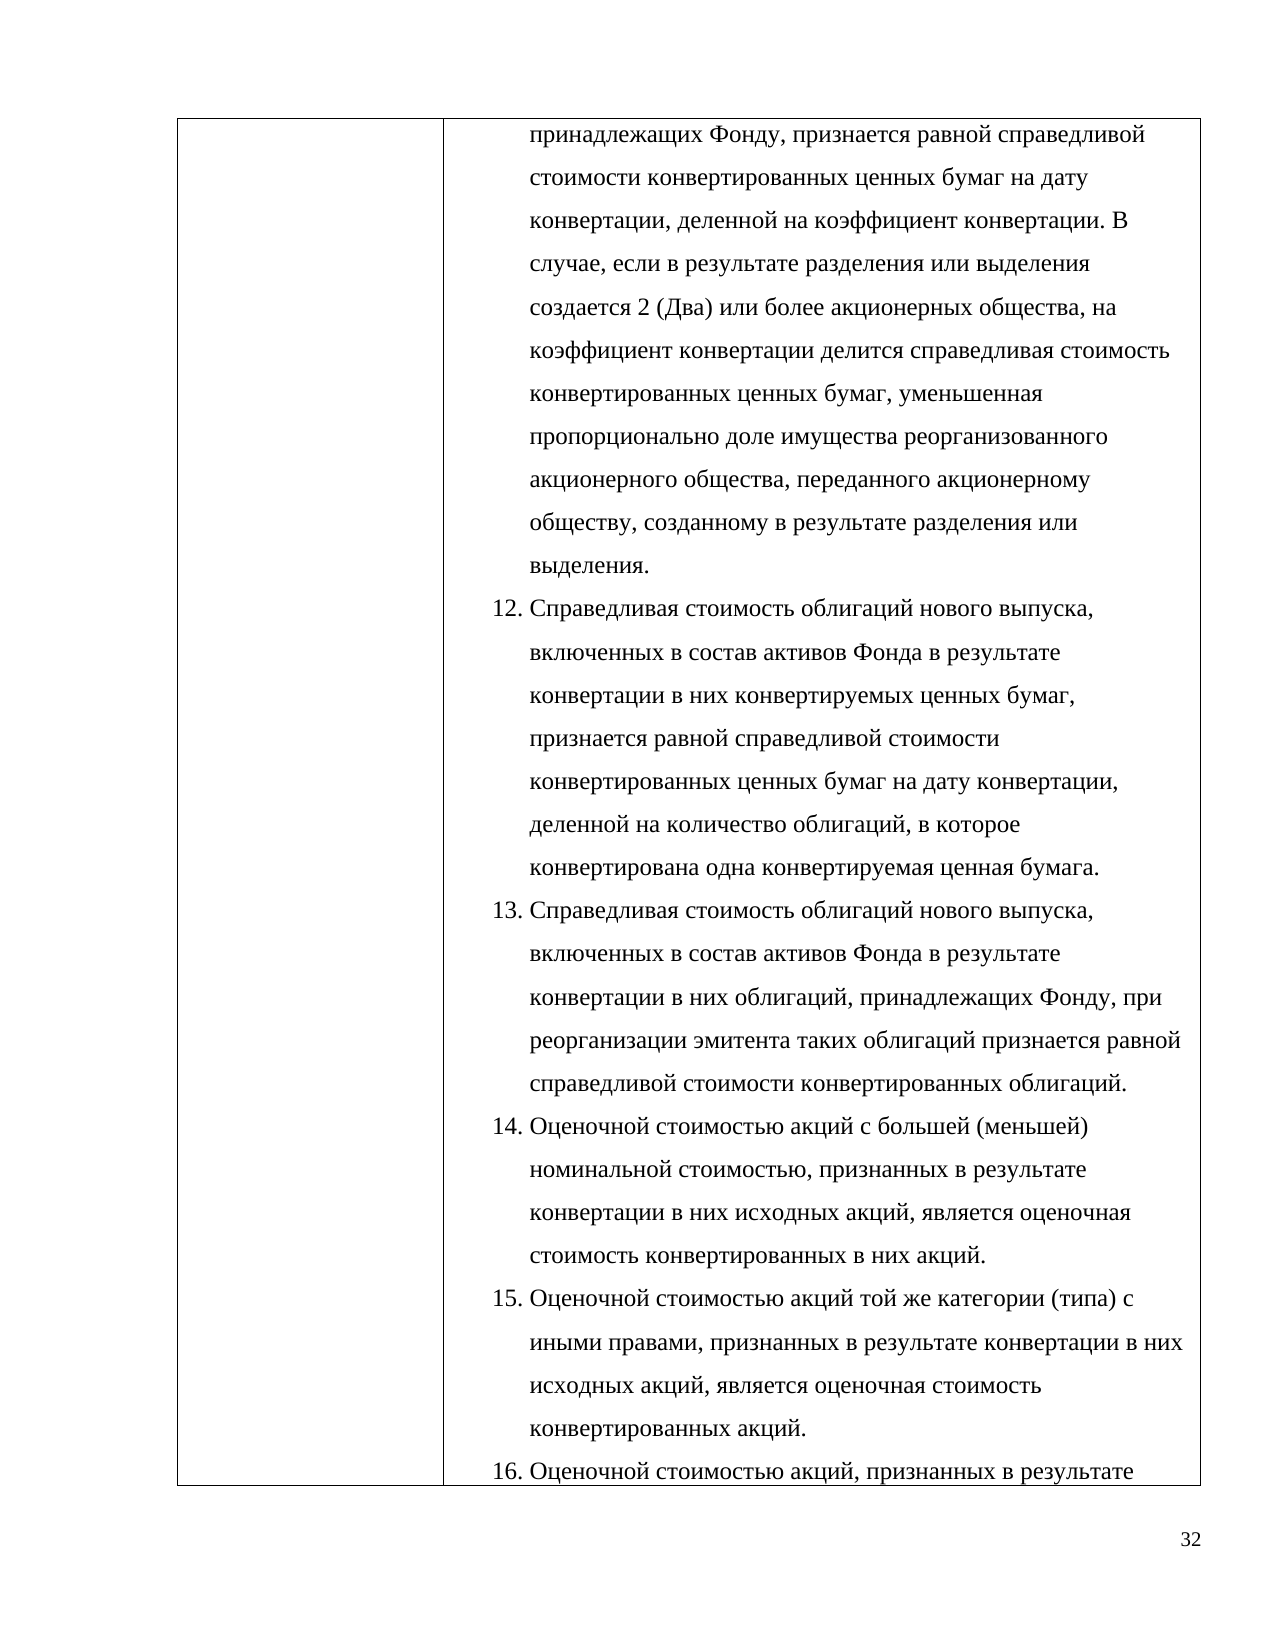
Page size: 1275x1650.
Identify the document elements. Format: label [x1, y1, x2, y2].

table_cell [178, 119, 443, 1485]
table_cell [444, 119, 1200, 1485]
